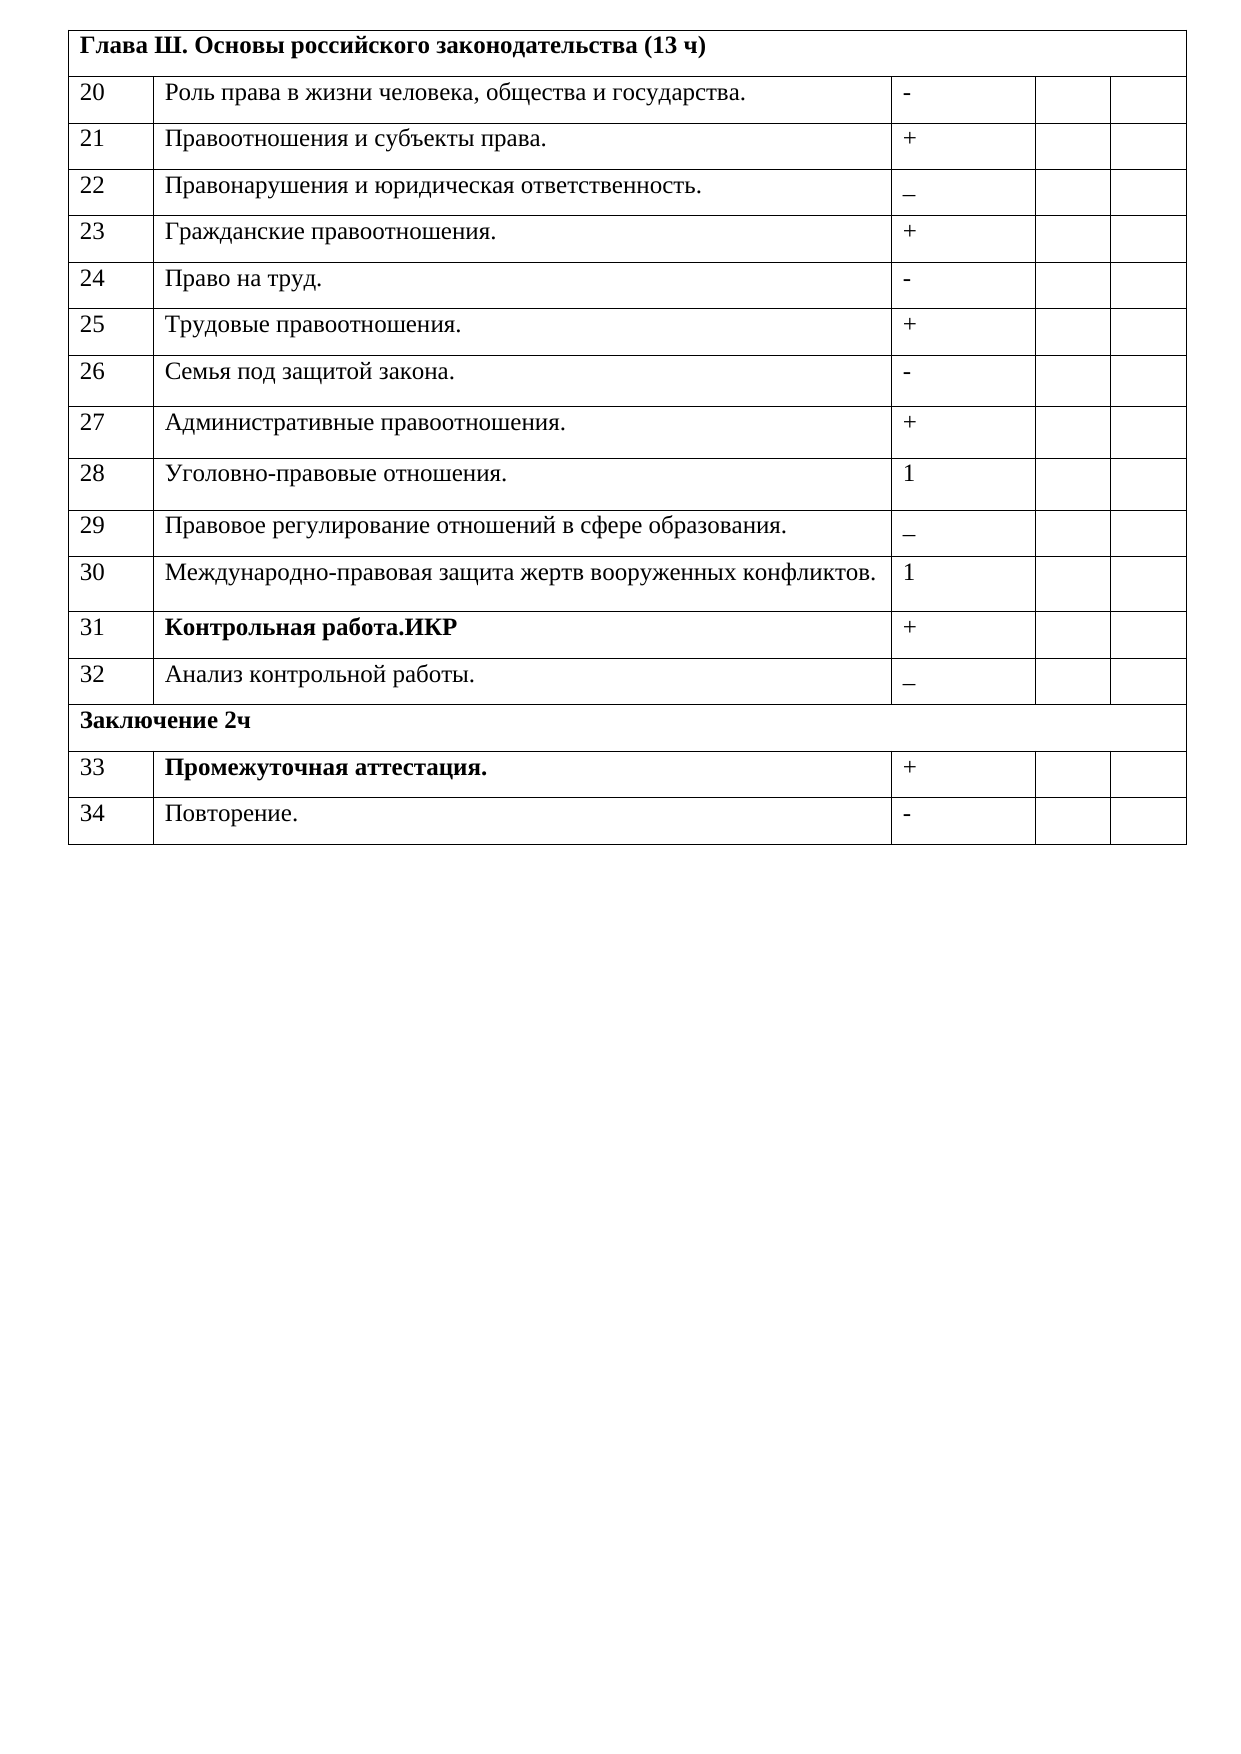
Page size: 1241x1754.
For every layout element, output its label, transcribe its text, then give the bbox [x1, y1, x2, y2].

table_cell + [892, 407, 1035, 457]
table_cell [1036, 216, 1110, 262]
table_cell Административные правоотношения. [154, 407, 891, 457]
table_cell - [892, 798, 1035, 843]
table_cell 25 [69, 309, 153, 355]
table_cell - [892, 77, 1035, 122]
table_cell 28 [69, 459, 153, 509]
table_cell 29 [69, 511, 153, 556]
table_cell [1036, 356, 1110, 406]
table_cell Правонарушения и юридическая ответственность. [154, 170, 891, 215]
table_cell Глава Ш. Основы российского законодательства (13 ч) [69, 31, 1186, 76]
table_cell 27 [69, 407, 153, 457]
table_cell 33 [69, 752, 153, 797]
table_cell [1036, 309, 1110, 355]
table_cell Повторение. [154, 798, 891, 843]
table_cell [1036, 557, 1110, 611]
table_cell [1036, 612, 1110, 658]
table_cell _ [892, 170, 1035, 215]
table_cell [1111, 557, 1186, 611]
table_cell [1036, 752, 1110, 797]
table_cell [1111, 407, 1186, 457]
table_cell Контрольная работа.ИКР [154, 612, 891, 658]
table_cell + [892, 752, 1035, 797]
table_cell [1111, 170, 1186, 215]
table_cell [1111, 263, 1186, 308]
table_cell [1036, 124, 1110, 169]
table_cell [1111, 356, 1186, 406]
table_cell [1111, 752, 1186, 797]
table_cell [1036, 511, 1110, 556]
table_cell [1036, 407, 1110, 457]
table_cell [1111, 124, 1186, 169]
table_cell Правоотношения и субъекты права. [154, 124, 891, 169]
table_cell + [892, 124, 1035, 169]
table_cell + [892, 612, 1035, 658]
table_cell [1111, 77, 1186, 122]
table_cell 24 [69, 263, 153, 308]
table_cell 26 [69, 356, 153, 406]
table_cell [1036, 263, 1110, 308]
table_cell [1111, 309, 1186, 355]
table_cell [1036, 459, 1110, 509]
table_cell Международно-правовая защита жертв вооруженных конфликтов. [154, 557, 891, 611]
table_cell 32 [69, 659, 153, 704]
table_cell [1111, 659, 1186, 704]
table_cell + [892, 216, 1035, 262]
table_cell 31 [69, 612, 153, 658]
table_cell 30 [69, 557, 153, 611]
table_cell [1111, 798, 1186, 843]
table_cell Анализ контрольной работы. [154, 659, 891, 704]
table_cell Заключение 2ч [69, 705, 1186, 751]
table_cell [1111, 216, 1186, 262]
table_cell Промежуточная аттестация. [154, 752, 891, 797]
table_cell Трудовые правоотношения. [154, 309, 891, 355]
table_cell [1036, 170, 1110, 215]
table_cell - [892, 356, 1035, 406]
table_cell [1111, 612, 1186, 658]
table_cell [1036, 77, 1110, 122]
table_cell Правовое регулирование отношений в сфере образования. [154, 511, 891, 556]
table_cell [1111, 511, 1186, 556]
table_cell 20 [69, 77, 153, 122]
table_cell 23 [69, 216, 153, 262]
table_cell 34 [69, 798, 153, 843]
table_cell Гражданские правоотношения. [154, 216, 891, 262]
table_cell Роль права в жизни человека, общества и государства. [154, 77, 891, 122]
table_cell _ [892, 511, 1035, 556]
table_cell Уголовно-правовые отношения. [154, 459, 891, 509]
table_cell [1111, 459, 1186, 509]
table_cell Право на труд. [154, 263, 891, 308]
table_cell Семья под защитой закона. [154, 356, 891, 406]
table_cell - [892, 263, 1035, 308]
table_cell _ [892, 659, 1035, 704]
table_cell 1 [892, 459, 1035, 509]
table_cell 21 [69, 124, 153, 169]
table_cell [1036, 798, 1110, 843]
table_cell + [892, 309, 1035, 355]
table_cell 22 [69, 170, 153, 215]
table_cell [1036, 659, 1110, 704]
table_cell 1 [892, 557, 1035, 611]
